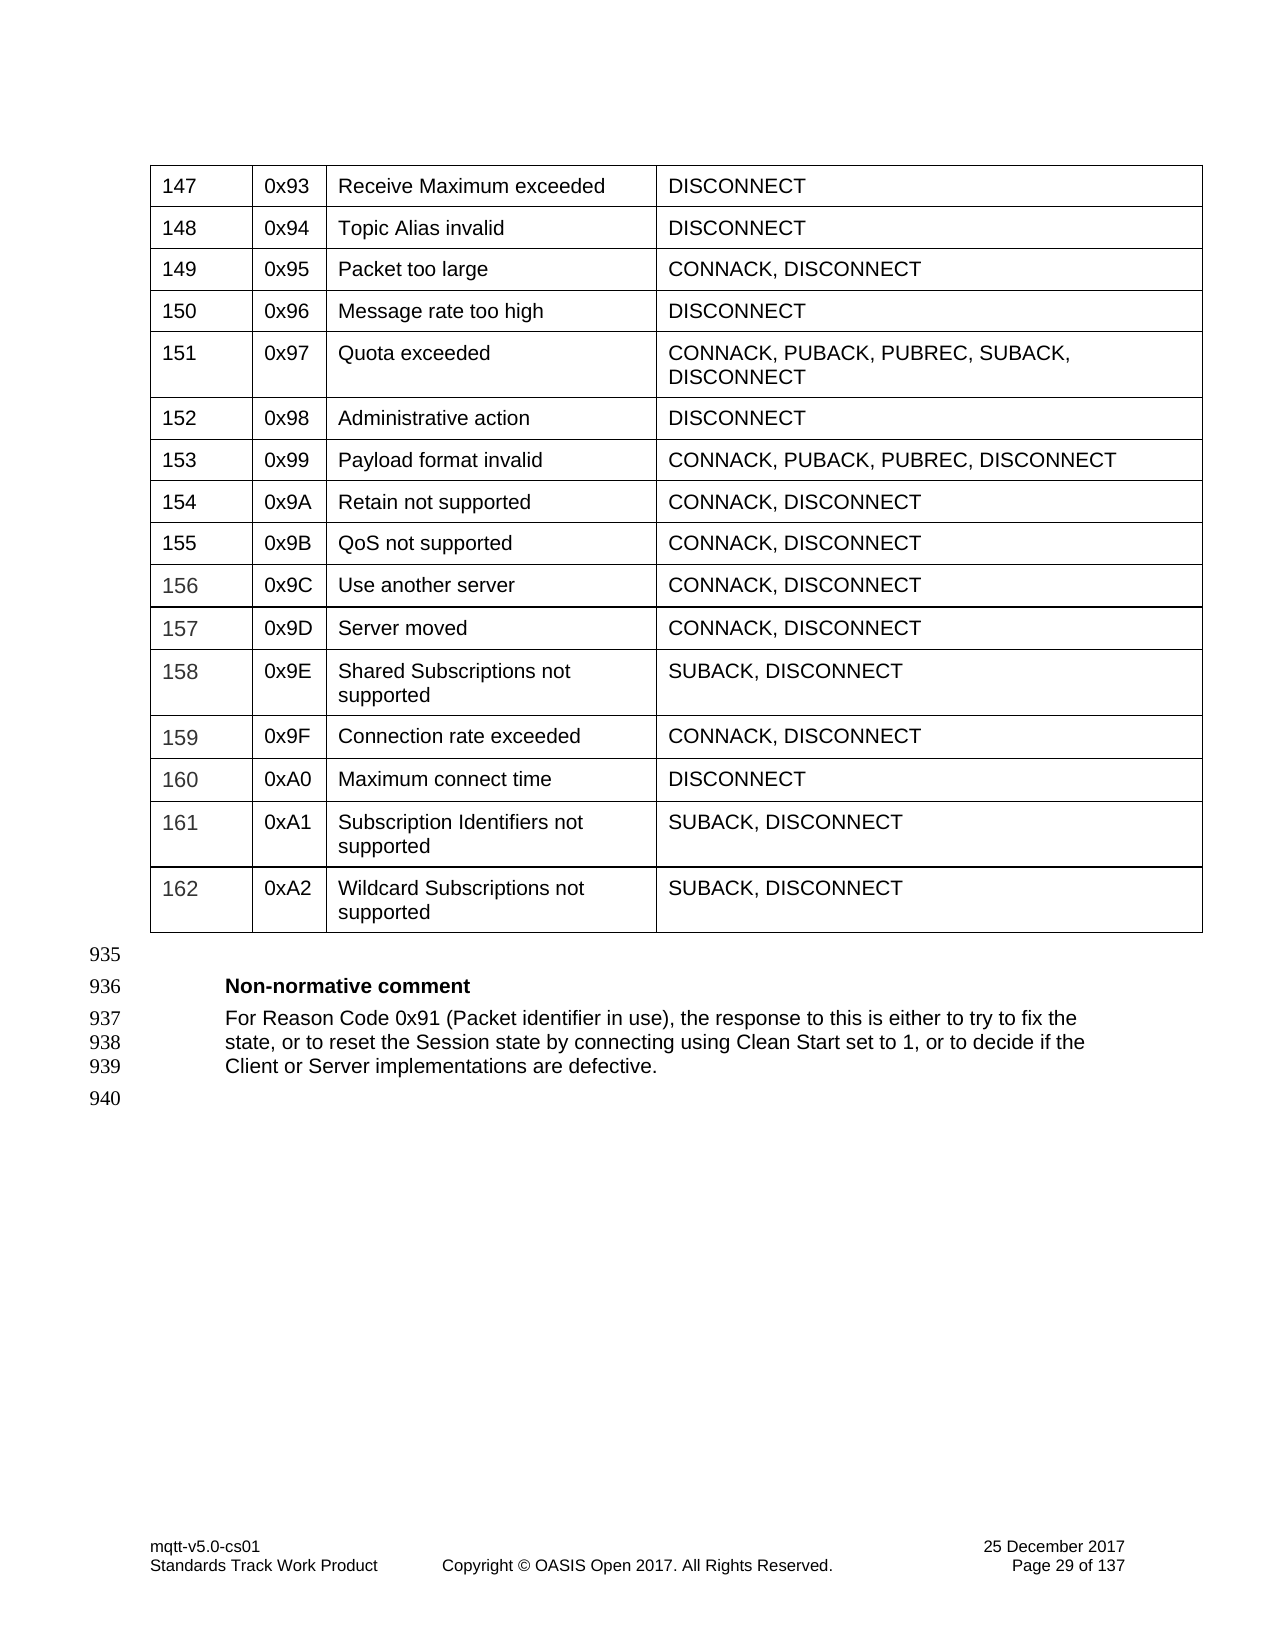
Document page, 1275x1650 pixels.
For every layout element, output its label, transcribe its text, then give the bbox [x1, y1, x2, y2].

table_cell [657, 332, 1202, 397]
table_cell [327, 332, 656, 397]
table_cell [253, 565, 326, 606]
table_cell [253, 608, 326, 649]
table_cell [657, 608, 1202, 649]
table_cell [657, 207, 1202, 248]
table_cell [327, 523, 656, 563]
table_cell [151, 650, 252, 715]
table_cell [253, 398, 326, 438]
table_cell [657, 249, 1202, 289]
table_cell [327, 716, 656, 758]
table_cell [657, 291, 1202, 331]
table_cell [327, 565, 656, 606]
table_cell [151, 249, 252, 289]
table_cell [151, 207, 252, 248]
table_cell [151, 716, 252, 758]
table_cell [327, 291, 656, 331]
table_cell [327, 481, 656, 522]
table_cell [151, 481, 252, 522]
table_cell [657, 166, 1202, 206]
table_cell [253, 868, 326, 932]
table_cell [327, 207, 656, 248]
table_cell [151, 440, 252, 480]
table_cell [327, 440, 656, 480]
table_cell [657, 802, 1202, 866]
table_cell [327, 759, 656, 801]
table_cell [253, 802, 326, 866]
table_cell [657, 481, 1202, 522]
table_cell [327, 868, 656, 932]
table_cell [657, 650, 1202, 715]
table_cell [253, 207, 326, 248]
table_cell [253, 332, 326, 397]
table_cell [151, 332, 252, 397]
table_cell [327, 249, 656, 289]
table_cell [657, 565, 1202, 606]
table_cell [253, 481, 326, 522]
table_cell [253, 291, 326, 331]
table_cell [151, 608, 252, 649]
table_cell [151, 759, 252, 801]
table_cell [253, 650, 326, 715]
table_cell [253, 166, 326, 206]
text Non-normative comment [225, 974, 1125, 998]
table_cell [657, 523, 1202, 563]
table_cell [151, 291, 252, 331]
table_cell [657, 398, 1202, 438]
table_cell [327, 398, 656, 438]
text For Reason Code 0x91 (Packet identifier in use), the response to this is either to try to fix the state, or to reset the Session state by connecting using Clean Start set to 1, or to decide if the Client or Server implementations are defective. [225, 1006, 1125, 1078]
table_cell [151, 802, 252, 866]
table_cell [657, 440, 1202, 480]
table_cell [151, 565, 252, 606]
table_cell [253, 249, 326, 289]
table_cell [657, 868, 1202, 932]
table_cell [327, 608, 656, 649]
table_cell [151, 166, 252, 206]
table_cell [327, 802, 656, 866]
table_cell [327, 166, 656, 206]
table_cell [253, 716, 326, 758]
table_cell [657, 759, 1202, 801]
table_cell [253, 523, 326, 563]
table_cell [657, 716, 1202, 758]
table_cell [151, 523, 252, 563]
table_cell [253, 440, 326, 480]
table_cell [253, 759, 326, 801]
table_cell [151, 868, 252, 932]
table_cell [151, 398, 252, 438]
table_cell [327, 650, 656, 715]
